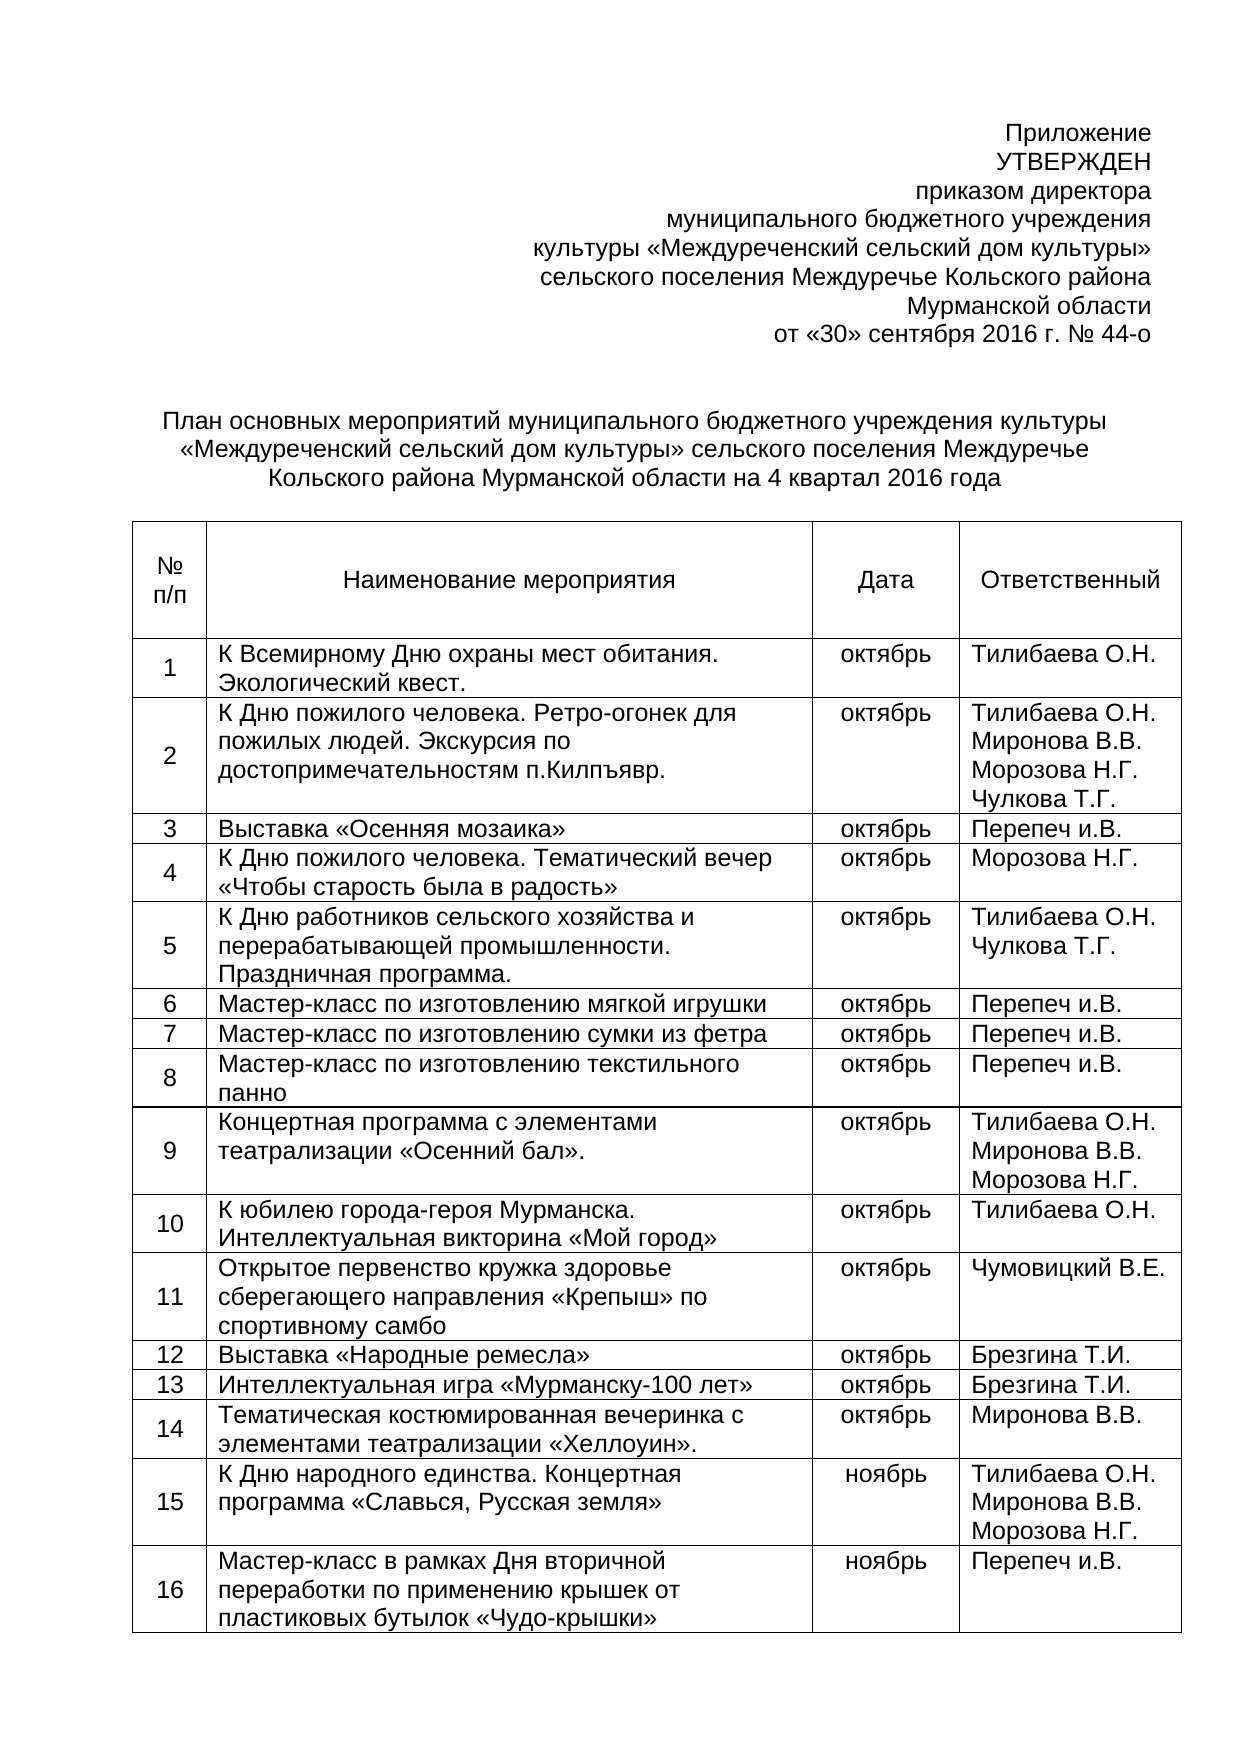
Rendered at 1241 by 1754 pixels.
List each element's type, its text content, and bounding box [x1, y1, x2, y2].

table_cell Тилибаева О.Н. [960, 1195, 1181, 1252]
text от «30» сентября 2016 г. № 44-о [118, 319, 1152, 348]
table_cell Выставка «Осенняя мозаика» [207, 814, 812, 842]
table_cell 9 [133, 1108, 206, 1194]
table_cell Брезгина Т.И. [960, 1341, 1181, 1369]
table_cell октябрь [813, 989, 959, 1018]
table_cell 11 [133, 1253, 206, 1339]
table_cell Интеллектуальная игра «Мурманску-100 лет» [207, 1370, 812, 1399]
table_cell 6 [133, 989, 206, 1018]
table_header Наименование мероприятия [207, 522, 812, 638]
table_cell Тилибаева О.Н. Миронова В.В. Морозова Н.Г. [960, 1108, 1181, 1194]
table_cell К юбилею города-героя Мурманска. Интеллектуальная викторина «Мой город» [207, 1195, 812, 1252]
table_cell 8 [133, 1049, 206, 1106]
table_cell Тилибаева О.Н. Миронова В.В. Морозова Н.Г. Чулкова Т.Г. [960, 698, 1181, 813]
table_cell октябрь [813, 844, 959, 901]
table_cell К Дню пожилого человека. Тематический вечер «Чтобы старость была в радость» [207, 844, 812, 901]
table_cell Чумовицкий В.Е. [960, 1253, 1181, 1339]
table_cell октябрь [813, 1253, 959, 1339]
text План основных мероприятий муниципального бюджетного учреждения культуры «Междуреченский сельский дом культуры» сельского поселения Междуречье Кольского района Мурманской области на 4 квартал 2016 года [118, 406, 1152, 521]
table_cell 15 [133, 1459, 206, 1545]
table_cell 10 [133, 1195, 206, 1252]
table_cell октябрь [813, 1400, 959, 1458]
text муниципального бюджетного учреждения [118, 204, 1152, 233]
table_cell Выставка «Народные ремесла» [207, 1341, 812, 1369]
text Приложение [118, 118, 1152, 147]
table_cell октябрь [813, 1108, 959, 1194]
table_cell К Дню народного единства. Концертная программа «Славься, Русская земля» [207, 1459, 812, 1545]
table_cell Мастер-класс в рамках Дня вторичной переработки по применению крышек от пластиковых бутылок «Чудо-крышки» [207, 1546, 812, 1632]
table_cell 3 [133, 814, 206, 842]
table_cell 12 [133, 1341, 206, 1369]
table_cell октябрь [813, 698, 959, 813]
table_cell 4 [133, 844, 206, 901]
table_cell Тилибаева О.Н. Чулкова Т.Г. [960, 902, 1181, 988]
table_cell 14 [133, 1400, 206, 1458]
table_cell ноябрь [813, 1546, 959, 1632]
table_cell 16 [133, 1546, 206, 1632]
table_cell Концертная программа с элементами театрализации «Осенний бал». [207, 1108, 812, 1194]
table_cell Мастер-класс по изготовлению сумки из фетра [207, 1019, 812, 1048]
table_header Ответственный [960, 522, 1181, 638]
table_cell Перепеч и.В. [960, 814, 1181, 842]
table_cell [960, 1459, 1181, 1545]
table_cell Тилибаева О.Н. [960, 639, 1181, 697]
table_cell октябрь [813, 902, 959, 988]
table_cell ноябрь [813, 1459, 959, 1545]
table_cell октябрь [813, 814, 959, 842]
table_header № п/п [133, 522, 206, 638]
text УТВЕРЖДЕН [118, 147, 1152, 176]
table_cell 2 [133, 698, 206, 813]
text приказом директора [118, 176, 1152, 204]
table_cell 7 [133, 1019, 206, 1048]
table_cell октябрь [813, 1370, 959, 1399]
table_cell октябрь [813, 1049, 959, 1106]
table_cell Перепеч и.В. [960, 1019, 1181, 1048]
table_cell Морозова Н.Г. [960, 844, 1181, 901]
table_cell октябрь [813, 639, 959, 697]
table_cell 1 [133, 639, 206, 697]
table_cell К Дню пожилого человека. Ретро-огонек для пожилых людей. Экскурсия по достопримечательностям п.Килпъявр. [207, 698, 812, 813]
table_cell Перепеч и.В. [960, 1049, 1181, 1106]
text сельского поселения Междуречье Кольского района [118, 262, 1152, 291]
table_cell Миронова В.В. [960, 1400, 1181, 1458]
table_cell 5 [133, 902, 206, 988]
table_cell Тематическая костюмированная вечеринка с элементами театрализации «Хеллоуин». [207, 1400, 812, 1458]
text Мурманской области [118, 291, 1152, 319]
table_cell октябрь [813, 1019, 959, 1048]
table_cell 13 [133, 1370, 206, 1399]
table_cell Перепеч и.В. [960, 989, 1181, 1018]
table_cell Перепеч и.В. [960, 1546, 1181, 1632]
table_cell К Всемирному Дню охраны мест обитания. Экологический квест. [207, 639, 812, 697]
table_cell Мастер-класс по изготовлению текстильного панно [207, 1049, 812, 1106]
table_cell Брезгина Т.И. [960, 1370, 1181, 1399]
table_cell октябрь [813, 1195, 959, 1252]
table_cell октябрь [813, 1341, 959, 1369]
table_header Дата [813, 522, 959, 638]
table_cell К Дню работников сельского хозяйства и перерабатывающей промышленности. Праздничная программа. [207, 902, 812, 988]
text культуры «Междуреченский сельский дом культуры» [118, 233, 1152, 262]
table_cell Открытое первенство кружка здоровье сберегающего направления «Крепыш» по спортивному самбо [207, 1253, 812, 1339]
table_cell Мастер-класс по изготовлению мягкой игрушки [207, 989, 812, 1018]
